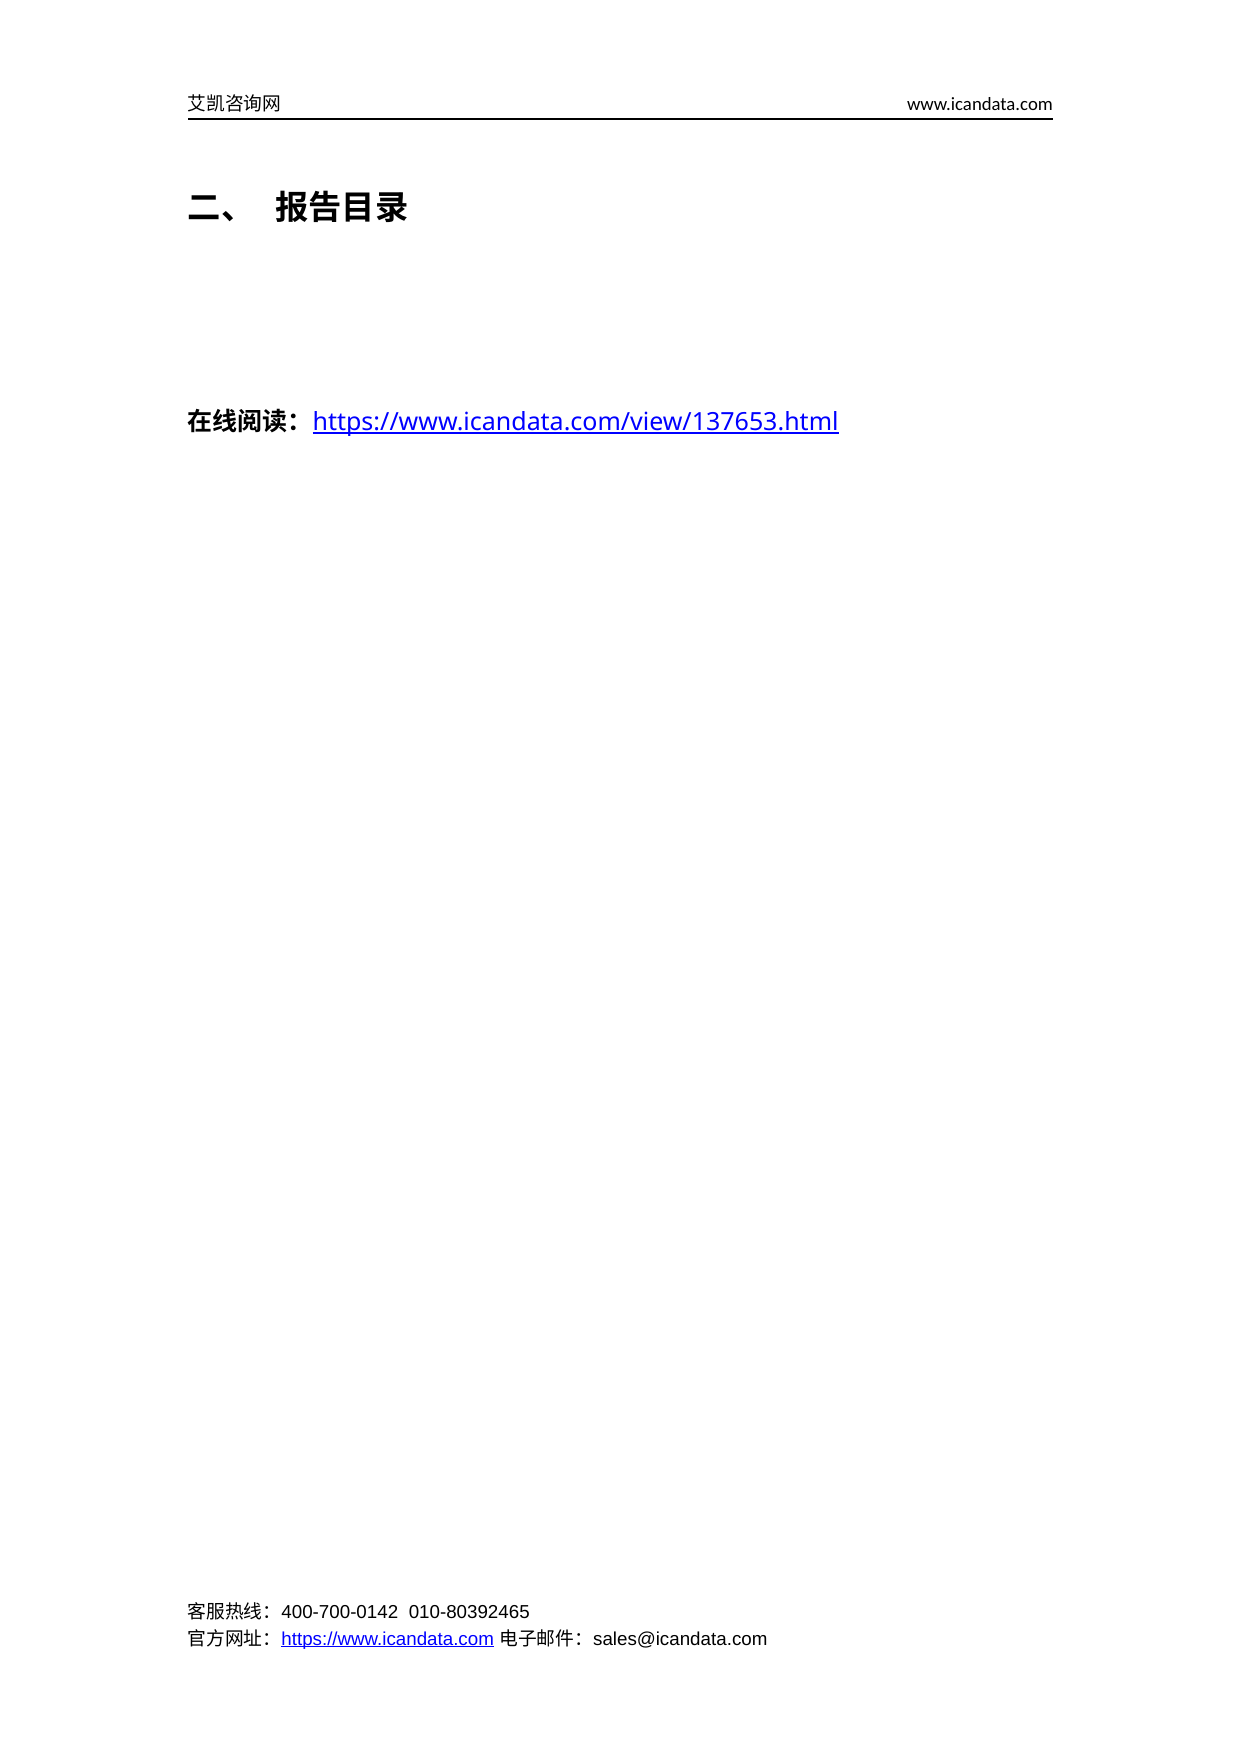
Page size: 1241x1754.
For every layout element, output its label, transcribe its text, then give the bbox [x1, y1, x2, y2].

subtitle 报告目录 [187, 172, 1053, 237]
text 在线阅读：https://www.icandata.com/view/137653.html [187, 387, 1053, 452]
